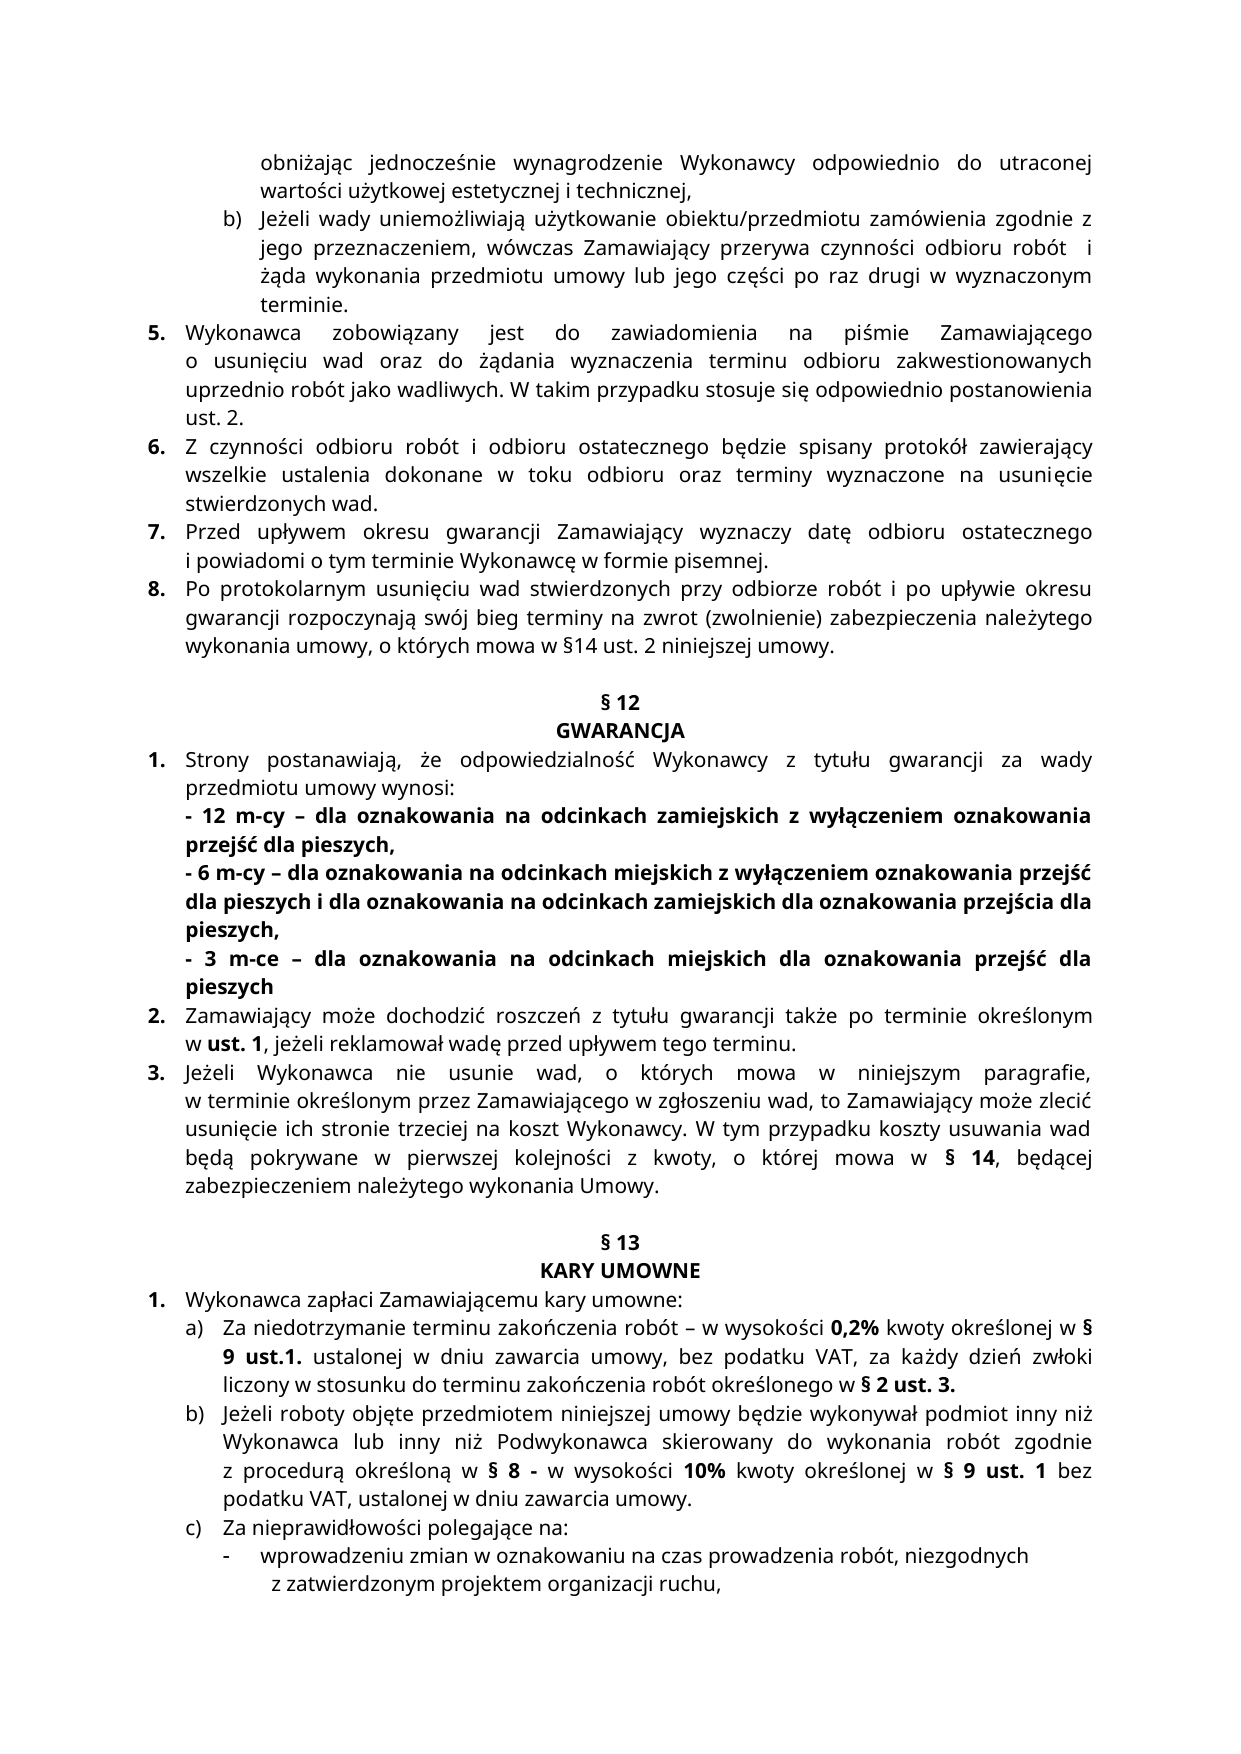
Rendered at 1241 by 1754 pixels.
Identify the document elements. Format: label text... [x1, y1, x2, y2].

text z zatwierdzonym projektem organizacji ruchu, [260, 1569, 1093, 1598]
list Strony postanawiają, że odpowiedzialność Wykonawcy z tytułu gwarancji za wady przedmiotu umowy wynosi: [148, 745, 1093, 802]
list Po protokolarnym usunięciu wad stwierdzonych przy odbiorze robót i po upływie okresu gwarancji rozpoczynają swój bieg terminy na zwrot (zwolnienie) zabezpieczenia należytego wykonania umowy, o których mowa w §14 ust. 2 niniejszej umowy. [148, 574, 1093, 659]
list Za niedotrzymanie terminu zakończenia robót – w wysokości 0,2% kwoty określonej w § 9 ust.1. ustalonej w dniu zawarcia umowy, bez podatku VAT, za każdy dzień zwłoki liczony w stosunku do terminu zakończenia robót określonego w § 2 ust. 3. [185, 1313, 1093, 1399]
list - 3 m-ce – dla oznakowania na odcinkach miejskich dla oznakowania przejść dla pieszych [185, 944, 1093, 1001]
list Wykonawca zobowiązany jest do zawiadomienia na piśmie Zamawiającego o usunięciu wad oraz do żądania wyznaczenia terminu odbioru zakwestionowanych uprzednio robót jako wadliwych. W takim przypadku stosuje się odpowiednio postanowienia ust. 2. [148, 318, 1093, 432]
list wprowadzeniu zmian w oznakowaniu na czas prowadzenia robót, niezgodnych [223, 1541, 1093, 1569]
list Jeżeli roboty objęte przedmiotem niniejszej umowy będzie wykonywał podmiot inny niż Wykonawca lub inny niż Podwykonawca skierowany do wykonania robót zgodnie z procedurą określoną w § 8 - w wysokości 10% kwoty określonej w § 9 ust. 1 bez podatku VAT, ustalonej w dniu zawarcia umowy. [185, 1399, 1093, 1513]
list Przed upływem okresu gwarancji Zamawiający wyznaczy datę odbioru ostatecznego i powiadomi o tym terminie Wykonawcę w formie pisemnej. [148, 517, 1093, 574]
list Jeżeli Wykonawca nie usunie wad, o których mowa w niniejszym paragrafie, w terminie określonym przez Zamawiającego w zgłoszeniu wad, to Zamawiający może zlecić usunięcie ich stronie trzeciej na koszt Wykonawcy. W tym przypadku koszty usuwania wad będą pokrywane w pierwszej kolejności z kwoty, o której mowa w § 14, będącej zabezpieczeniem należytego wykonania Umowy. [147, 1058, 1093, 1200]
list - 6 m-cy – dla oznakowania na odcinkach miejskich z wyłączeniem oznakowania przejść dla pieszych i dla oznakowania na odcinkach zamiejskich dla oznakowania przejścia dla pieszych, [185, 858, 1093, 944]
text § 12 [148, 688, 1093, 716]
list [223, 148, 1093, 204]
text § 13 [148, 1228, 1093, 1257]
list Z czynności odbioru robót i odbioru ostatecznego będzie spisany protokół zawierający wszelkie ustalenia dokonane w toku odbioru oraz terminy wyznaczone na usunięcie stwierdzonych wad. [148, 432, 1093, 517]
list Wykonawca zapłaci Zamawiającemu kary umowne: [148, 1285, 1093, 1313]
list Za nieprawidłowości polegające na: [185, 1513, 1093, 1541]
text GWARANCJA [148, 716, 1093, 745]
list Zamawiający może dochodzić roszczeń z tytułu gwarancji także po terminie określonym w ust. 1, jeżeli reklamował wadę przed upływem tego terminu. [148, 1001, 1093, 1058]
list - 12 m-cy – dla oznakowania na odcinkach zamiejskich z wyłączeniem oznakowania przejść dla pieszych, [185, 802, 1093, 858]
list Jeżeli wady uniemożliwiają użytkowanie obiektu/przedmiotu zamówienia zgodnie z jego przeznaczeniem, wówczas Zamawiający przerywa czynności odbioru robót i żąda wykonania przedmiotu umowy lub jego części po raz drugi w wyznaczonym terminie. [223, 204, 1093, 318]
text KARY UMOWNE [148, 1257, 1093, 1285]
